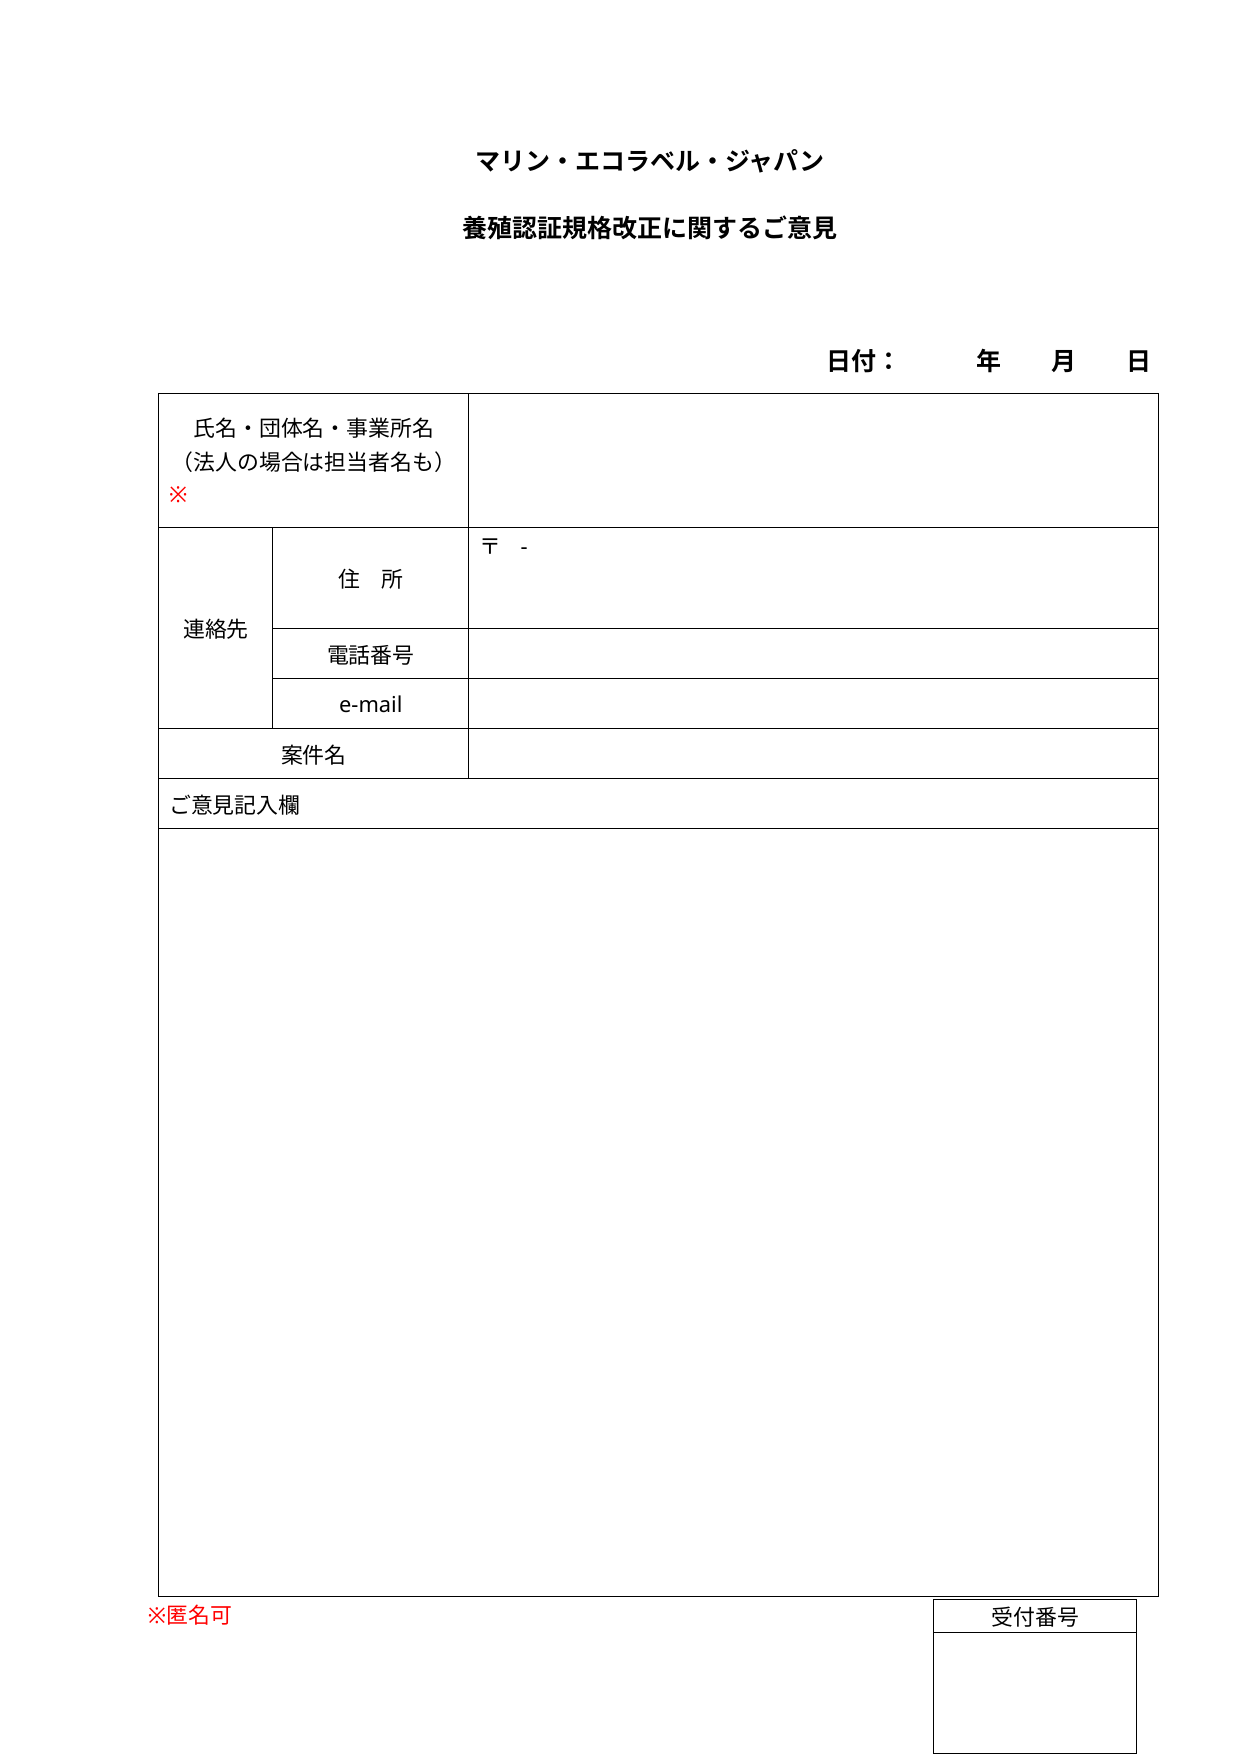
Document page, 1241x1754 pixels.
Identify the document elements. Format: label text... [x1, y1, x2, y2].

text 養殖認証規格改正に関するご意見 [148, 193, 1152, 259]
text マリン・エコラベル・ジャパン [148, 126, 1152, 193]
table_cell [934, 1633, 1136, 1753]
table_header 氏名・団体名・事業所名 （法人の場合は担当者名も） ※ [159, 394, 468, 527]
table_header [469, 394, 1158, 527]
table_header 受付番号 [934, 1600, 1136, 1632]
table_cell ご意見記入欄 [159, 779, 1158, 828]
table_cell [469, 679, 1158, 728]
table_cell e-mail [273, 679, 468, 728]
table_cell 案件名 [159, 729, 468, 778]
table_cell [469, 629, 1158, 678]
table_cell [159, 829, 1158, 1596]
table_cell 連絡先 [159, 528, 272, 728]
table_cell 〒 - [469, 528, 1158, 628]
table_cell 住 所 [273, 528, 468, 628]
text 日付： 年 月 日 [148, 326, 1152, 393]
text ※匿名可 [148, 1597, 1152, 1630]
table_cell 電話番号 [273, 629, 468, 678]
table_cell [469, 729, 1158, 778]
